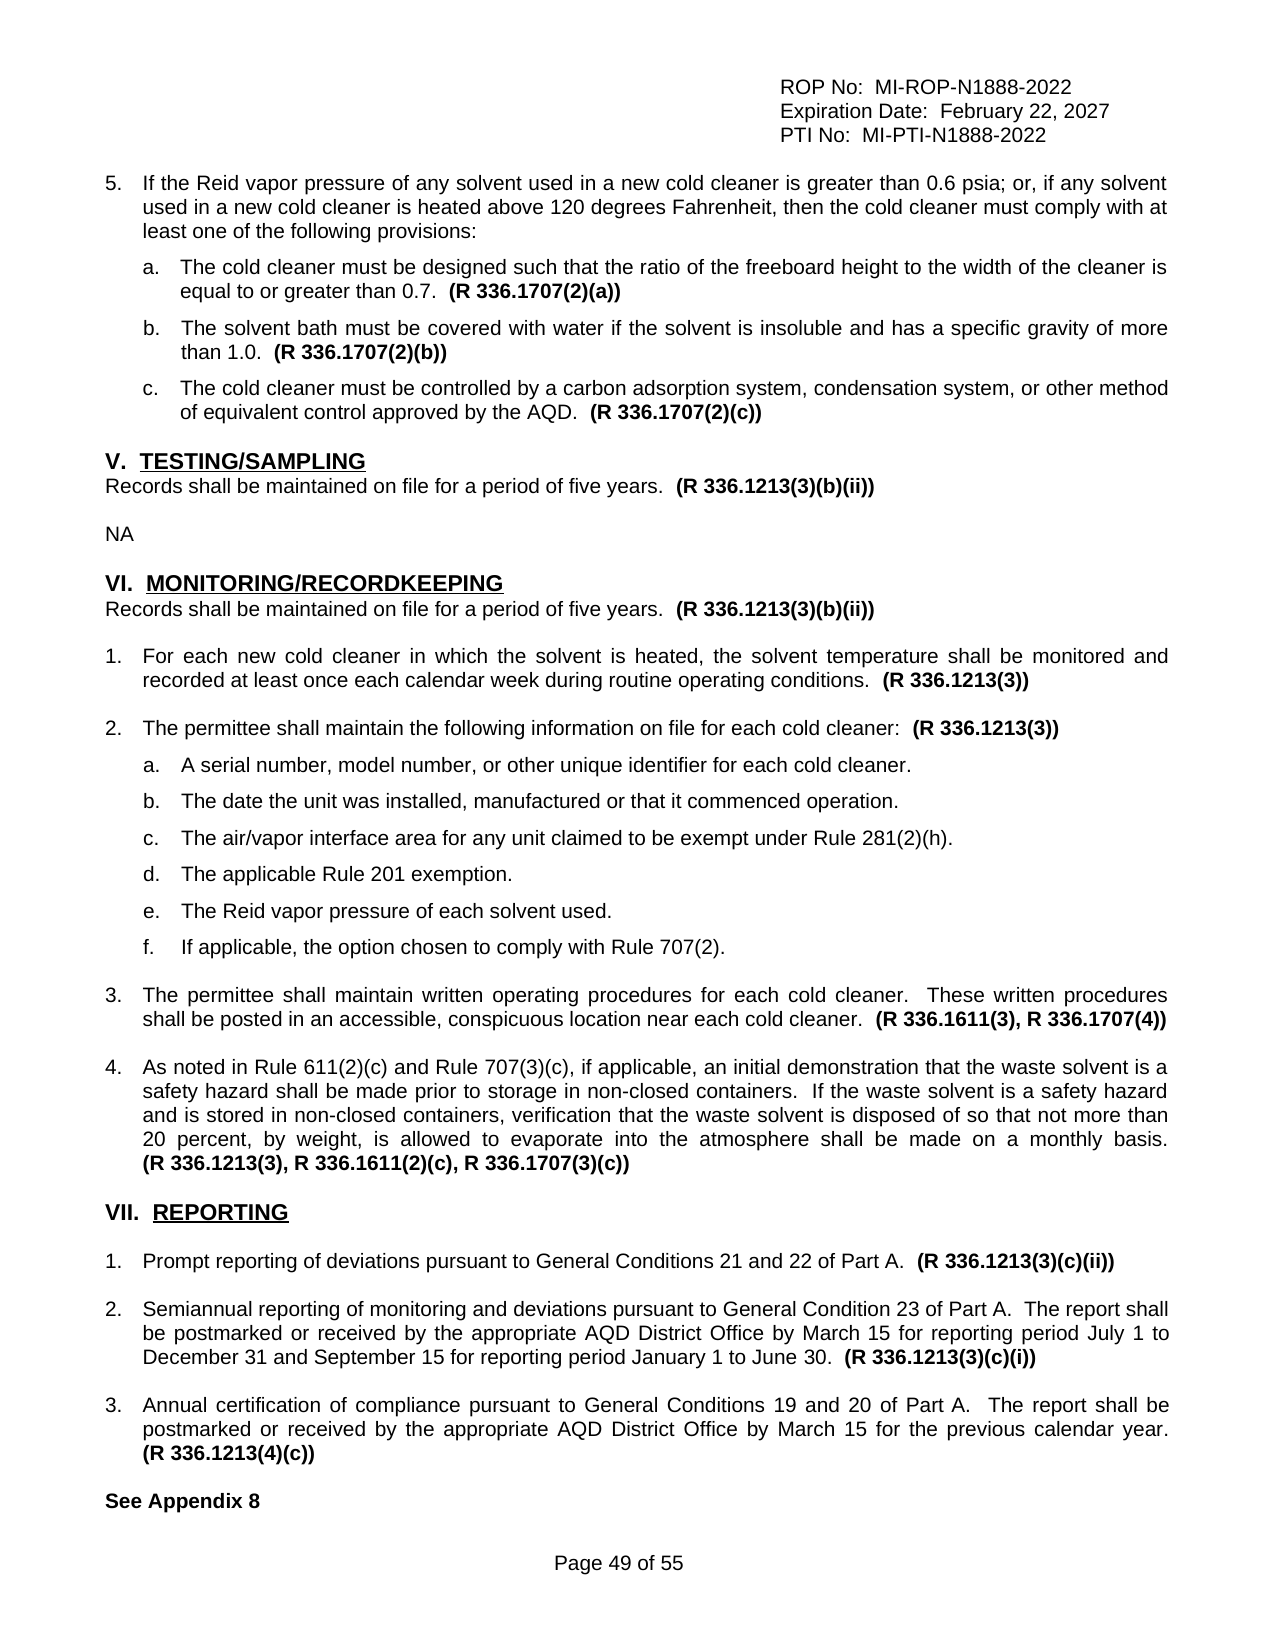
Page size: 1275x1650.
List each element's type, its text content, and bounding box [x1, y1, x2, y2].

text b. The solvent bath must be covered with water if the solvent is insoluble and has a specific gravity of more than 1.0. (R 336.1707(2)(b)) [143, 316, 1170, 363]
text NA [105, 522, 1170, 546]
text 1. For each new cold cleaner in which the solvent is heated, the solvent temperature shall be monitored and recorded at least once each calendar week during routine operating conditions. (R 336.1213(3)) [105, 644, 1170, 692]
text 4. As noted in Rule 611(2)(c) and Rule 707(3)(c), if applicable, an initial demonstration that the waste solvent is a safety hazard shall be made prior to storage in non-closed containers. If the waste solvent is a safety hazard and is stored in non-closed containers, verification that the waste solvent is disposed of so that not more than 20 percent, by weight, is allowed to evaporate into the atmosphere shall be made on a monthly basis. (R 336.1213(3), R 336.1611(2)(c), R 336.1707(3)(c)) [105, 1055, 1170, 1174]
text V. TESTING/SAMPLING [105, 448, 1170, 474]
text c. The air/vapor interface area for any unit claimed to be exempt under Rule 281(2)(h). [143, 826, 1170, 849]
text 5. If the Reid vapor pressure of any solvent used in a new cold cleaner is greater than 0.6 psia; or, if any solvent used in a new cold cleaner is heated above 120 degrees Fahrenheit, then the cold cleaner must comply with at least one of the following provisions: [105, 171, 1170, 243]
text 2. The permittee shall maintain the following information on file for each cold cleaner: (R 336.1213(3)) [105, 716, 1170, 740]
text c. The cold cleaner must be controlled by a carbon adsorption system, condensation system, or other method of equivalent control approved by the AQD. (R 336.1707(2)(c)) [142, 376, 1170, 424]
text VI. MONITORING/RECORDKEEPING [105, 570, 1170, 596]
text b. The date the unit was installed, manufactured or that it commenced operation. [143, 789, 1170, 813]
text d. The applicable Rule 201 exemption. [143, 862, 1170, 886]
text 1. Prompt reporting of deviations pursuant to General Conditions 21 and 22 of Part A. (R 336.1213(3)(c)(ii)) [105, 1249, 1170, 1273]
text f. If applicable, the option chosen to comply with Rule 707(2). [143, 935, 1170, 959]
text a. A serial number, model number, or other unique identifier for each cold cleaner. [143, 753, 1170, 777]
text 3. The permittee shall maintain written operating procedures for each cold cleaner. These written procedures shall be posted in an accessible, conspicuous location near each cold cleaner. (R 336.1611(3), R 336.1707(4)) [105, 983, 1170, 1031]
text See Appendix 8 [105, 1488, 1170, 1512]
text Records shall be maintained on file for a period of five years. (R 336.1213(3)(b)(ii)) [105, 474, 1170, 498]
text a. The cold cleaner must be designed such that the ratio of the freeboard height to the width of the cleaner is equal to or greater than 0.7. (R 336.1707(2)(a)) [142, 255, 1170, 303]
text 3. Annual certification of compliance pursuant to General Conditions 19 and 20 of Part A. The report shall be postmarked or received by the appropriate AQD District Office by March 15 for the previous calendar year. (R 336.1213(4)(c)) [105, 1393, 1170, 1464]
text 2. Semiannual reporting of monitoring and deviations pursuant to General Condition 23 of Part A. The report shall be postmarked or received by the appropriate AQD District Office by March 15 for reporting period July 1 to December 31 and September 15 for reporting period January 1 to June 30. (R 336.1213(3)(c)(i)) [105, 1297, 1170, 1369]
text e. The Reid vapor pressure of each solvent used. [143, 898, 1170, 922]
text VII. REPORTING [105, 1198, 1170, 1225]
text Records shall be maintained on file for a period of five years. (R 336.1213(3)(b)(ii)) [105, 596, 1170, 620]
